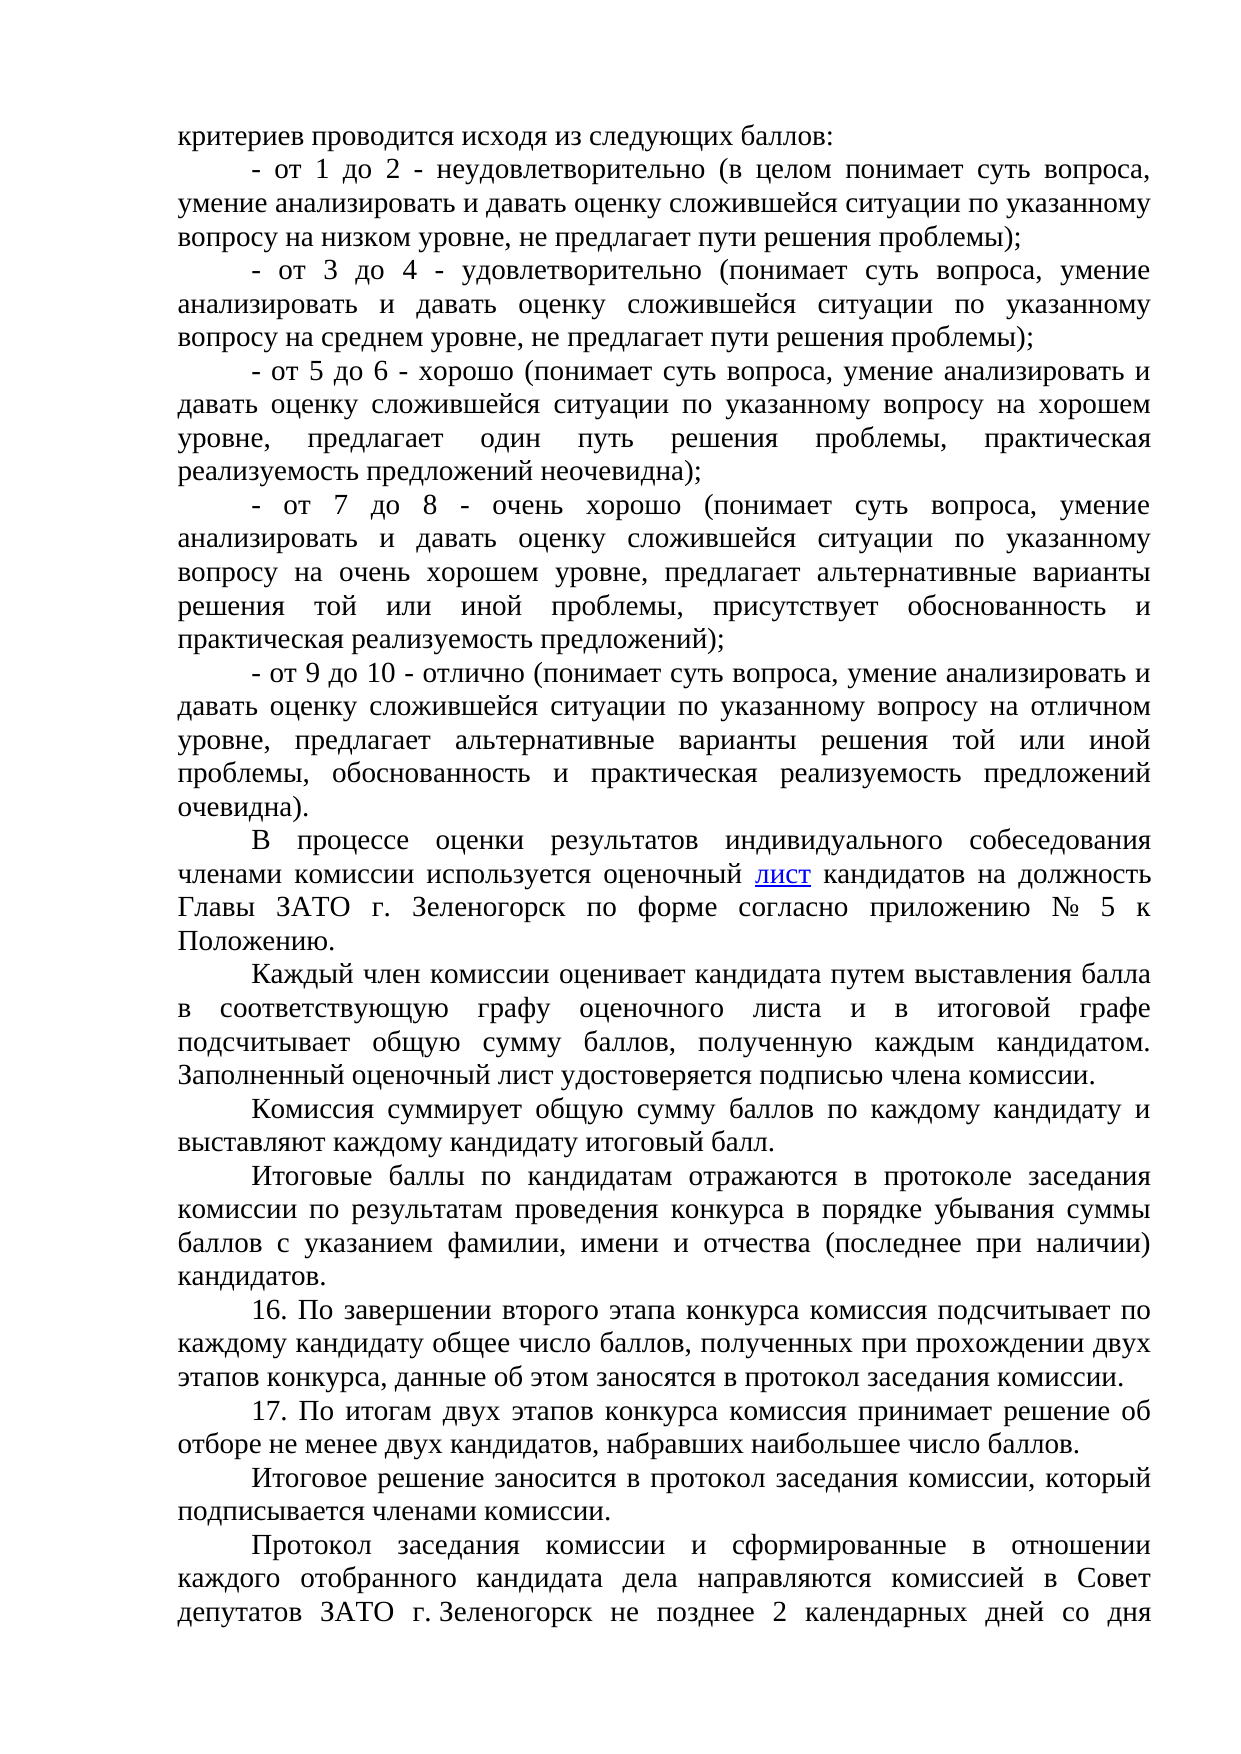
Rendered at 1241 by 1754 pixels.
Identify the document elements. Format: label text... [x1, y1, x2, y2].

text 16. По завершении второго этапа конкурса комиссия подсчитывает по каждому кандидату общее число баллов, полученных при прохождении двух этапов конкурса, данные об этом заносятся в протокол заседания комиссии. [177, 1292, 1152, 1393]
text - от 9 до 10 - отлично (понимает суть вопроса, умение анализировать и давать оценку сложившейся ситуации по указанному вопросу на отличном уровне, предлагает альтернативные варианты решения той или иной проблемы, обоснованность и практическая реализуемость предложений очевидна). [177, 655, 1152, 822]
text - от 5 до 6 - хорошо (понимает суть вопроса, умение анализировать и давать оценку сложившейся ситуации по указанному вопросу на хорошем уровне, предлагает один путь решения проблемы, практическая реализуемость предложений неочевидна); [177, 353, 1152, 487]
text - от 3 до 4 - удовлетворительно (понимает суть вопроса, умение анализировать и давать оценку сложившейся ситуации по указанному вопросу на среднем уровне, не предлагает пути решения проблемы); [177, 252, 1152, 353]
text - от 1 до 2 - неудовлетворительно (в целом понимает суть вопроса, умение анализировать и давать оценку сложившейся ситуации по указанному вопросу на низком уровне, не предлагает пути решения проблемы); [177, 152, 1152, 252]
text - от 7 до 8 - очень хорошо (понимает суть вопроса, умение анализировать и давать оценку сложившейся ситуации по указанному вопросу на очень хорошем уровне, предлагает альтернативные варианты решения той или иной проблемы, присутствует обоснованность и практическая реализуемость предложений); [177, 487, 1152, 655]
text Комиссия суммирует общую сумму баллов по каждому кандидату и выставляют каждому кандидату итоговый балл. [177, 1091, 1152, 1158]
text Каждый член комиссии оценивает кандидата путем выставления балла в соответствующую графу оценочного листа и в итоговой графе подсчитывает общую сумму баллов, полученную каждым кандидатом. Заполненный оценочный лист удостоверяется подписью члена комиссии. [177, 957, 1152, 1091]
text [177, 1527, 1152, 1627]
text Итоговое решение заносится в протокол заседания комиссии, который подписывается членами комиссии. [177, 1460, 1152, 1527]
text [177, 118, 1152, 152]
text В процессе оценки результатов индивидуального собеседования членами комиссии используется оценочный лист кандидатов на должность Главы ЗАТО г. Зеленогорск по форме согласно приложению № 5 к Положению. [177, 822, 1152, 957]
text Итоговые баллы по кандидатам отражаются в протоколе заседания комиссии по результатам проведения конкурса в порядке убывания суммы баллов с указанием фамилии, имени и отчества (последнее при наличии) кандидатов. [177, 1158, 1152, 1292]
text 17. По итогам двух этапов конкурса комиссия принимает решение об отборе не менее двух кандидатов, набравших наибольшее число баллов. [177, 1393, 1152, 1460]
